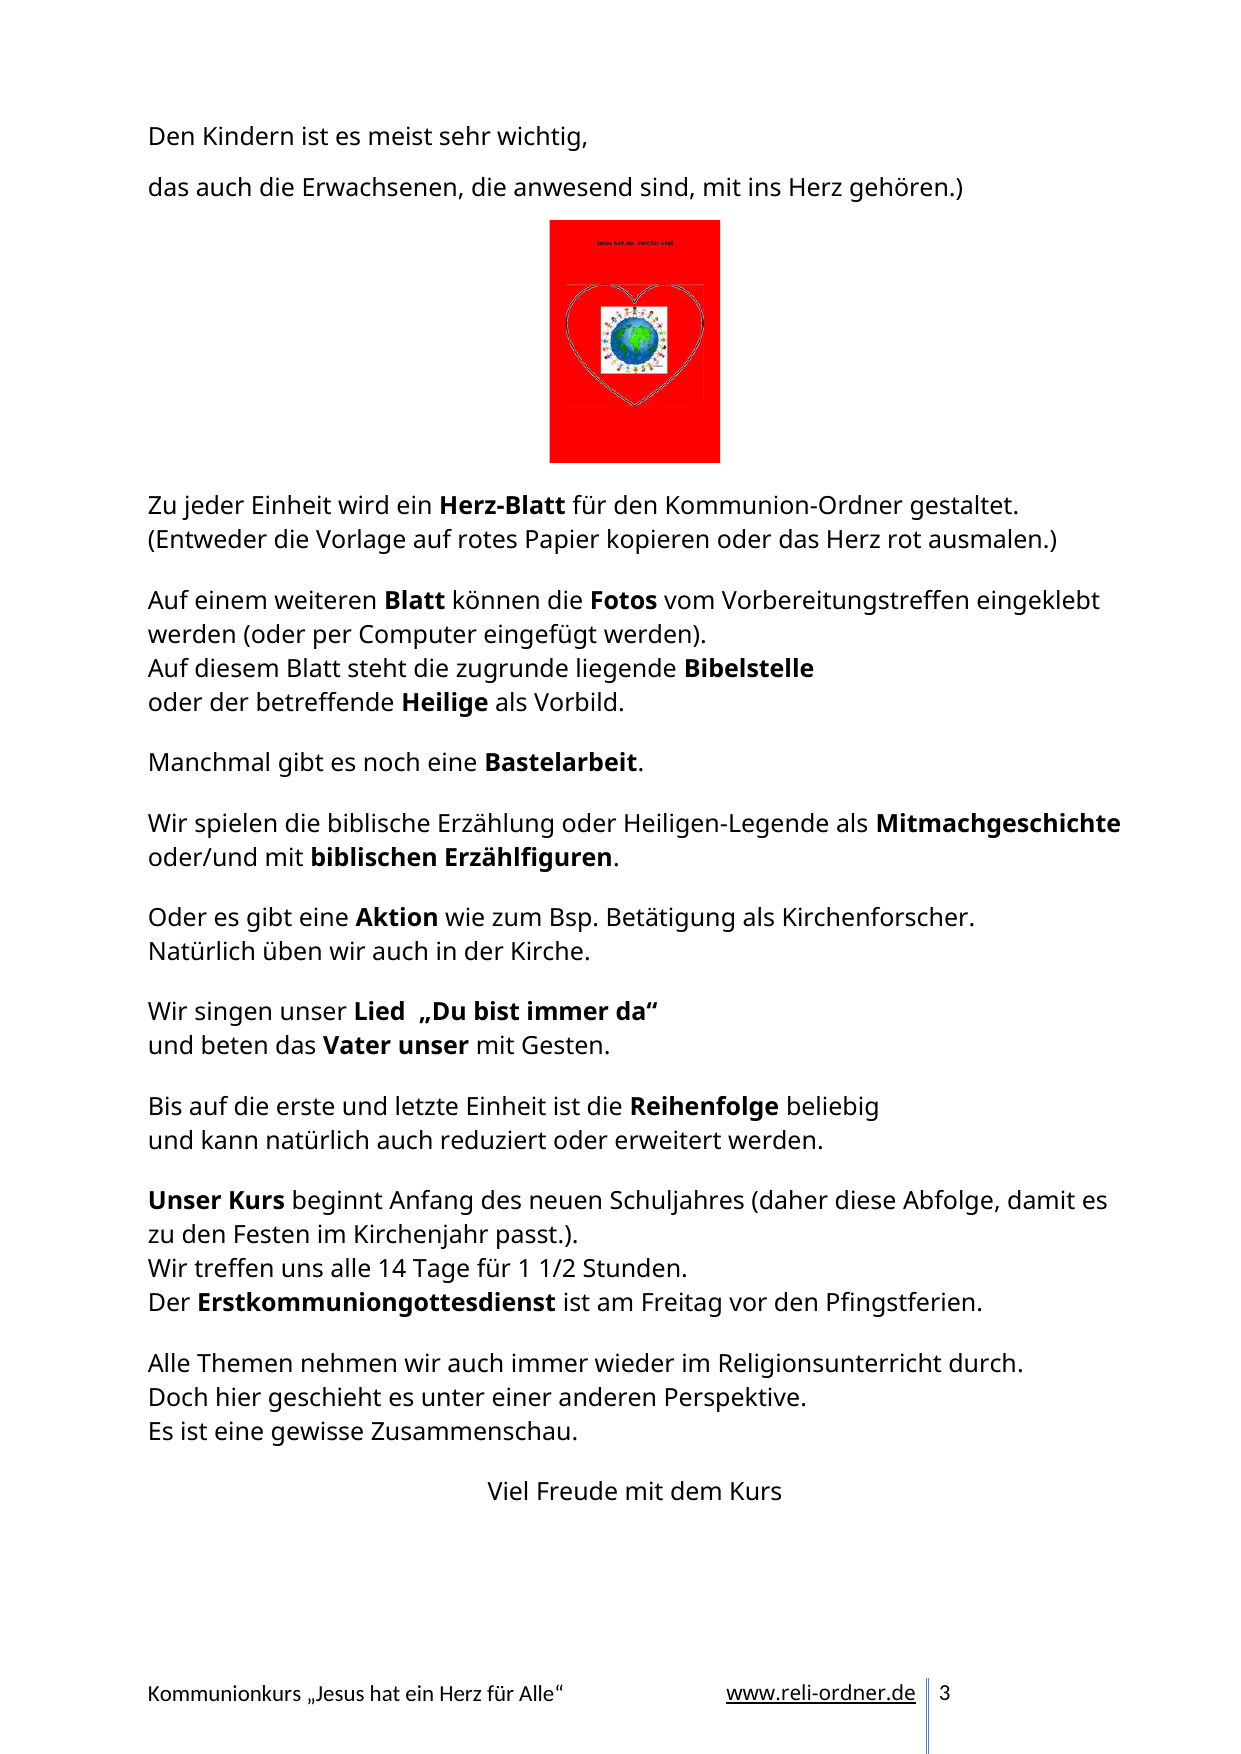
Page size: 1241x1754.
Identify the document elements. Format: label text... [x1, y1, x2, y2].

text Unser Kurs beginnt Anfang des neuen Schuljahres (daher diese Abfolge, damit es zu den Festen im Kirchenjahr passt.). [148, 1183, 1122, 1251]
text Doch hier geschieht es unter einer anderen Perspektive. [148, 1379, 1122, 1413]
text Zu jeder Einheit wird ein Herz-Blatt für den Kommunion-Ordner gestaltet. [148, 488, 1122, 522]
text Bis auf die erste und letzte Einheit ist die Reihenfolge beliebig [148, 1088, 1122, 1122]
text Alle Themen nehmen wir auch immer wieder im Religionsunterricht durch. [148, 1345, 1122, 1379]
text Der Erstkommuniongottesdienst ist am Freitag vor den Pfingstferien. [148, 1285, 1122, 1319]
text Wir treffen uns alle 14 Tage für 1 1/2 Stunden. [148, 1251, 1122, 1285]
text Wir spielen die biblische Erzählung oder Heiligen-Legende als Mitmachgeschichte oder/und mit biblischen Erzählfiguren. [148, 805, 1122, 873]
text Auf diesem Blatt steht die zugrunde liegende Bibelstelle [148, 651, 1122, 684]
text Oder es gibt eine Aktion wie zum Bsp. Betätigung als Kirchenforscher. [148, 899, 1122, 934]
picture [549, 220, 721, 463]
text Wir singen unser Lied „Du bist immer da“ [148, 994, 1122, 1028]
text Viel Freude mit dem Kurs [148, 1474, 1122, 1508]
text und kann natürlich auch reduziert oder erweitert werden. [148, 1122, 1122, 1156]
text (Entweder die Vorlage auf rotes Papier kopieren oder das Herz rot ausmalen.) [148, 522, 1122, 556]
text Es ist eine gewisse Zusammenschau. [148, 1413, 1122, 1447]
text oder der betreffende Heilige als Vorbild. [148, 684, 1122, 719]
text das auch die Erwachsenen, die anwesend sind, mit ins Herz gehören.) [148, 169, 1122, 203]
text und beten das Vater unser mit Gesten. [148, 1028, 1122, 1062]
text Den Kindern ist es meist sehr wichtig, [148, 118, 1122, 152]
text Natürlich üben wir auch in der Kirche. [148, 934, 1122, 968]
text Auf einem weiteren Blatt können die Fotos vom Vorbereitungstreffen eingeklebt werden (oder per Computer eingefügt werden). [148, 582, 1122, 651]
text Manchmal gibt es noch eine Bastelarbeit. [148, 745, 1122, 779]
